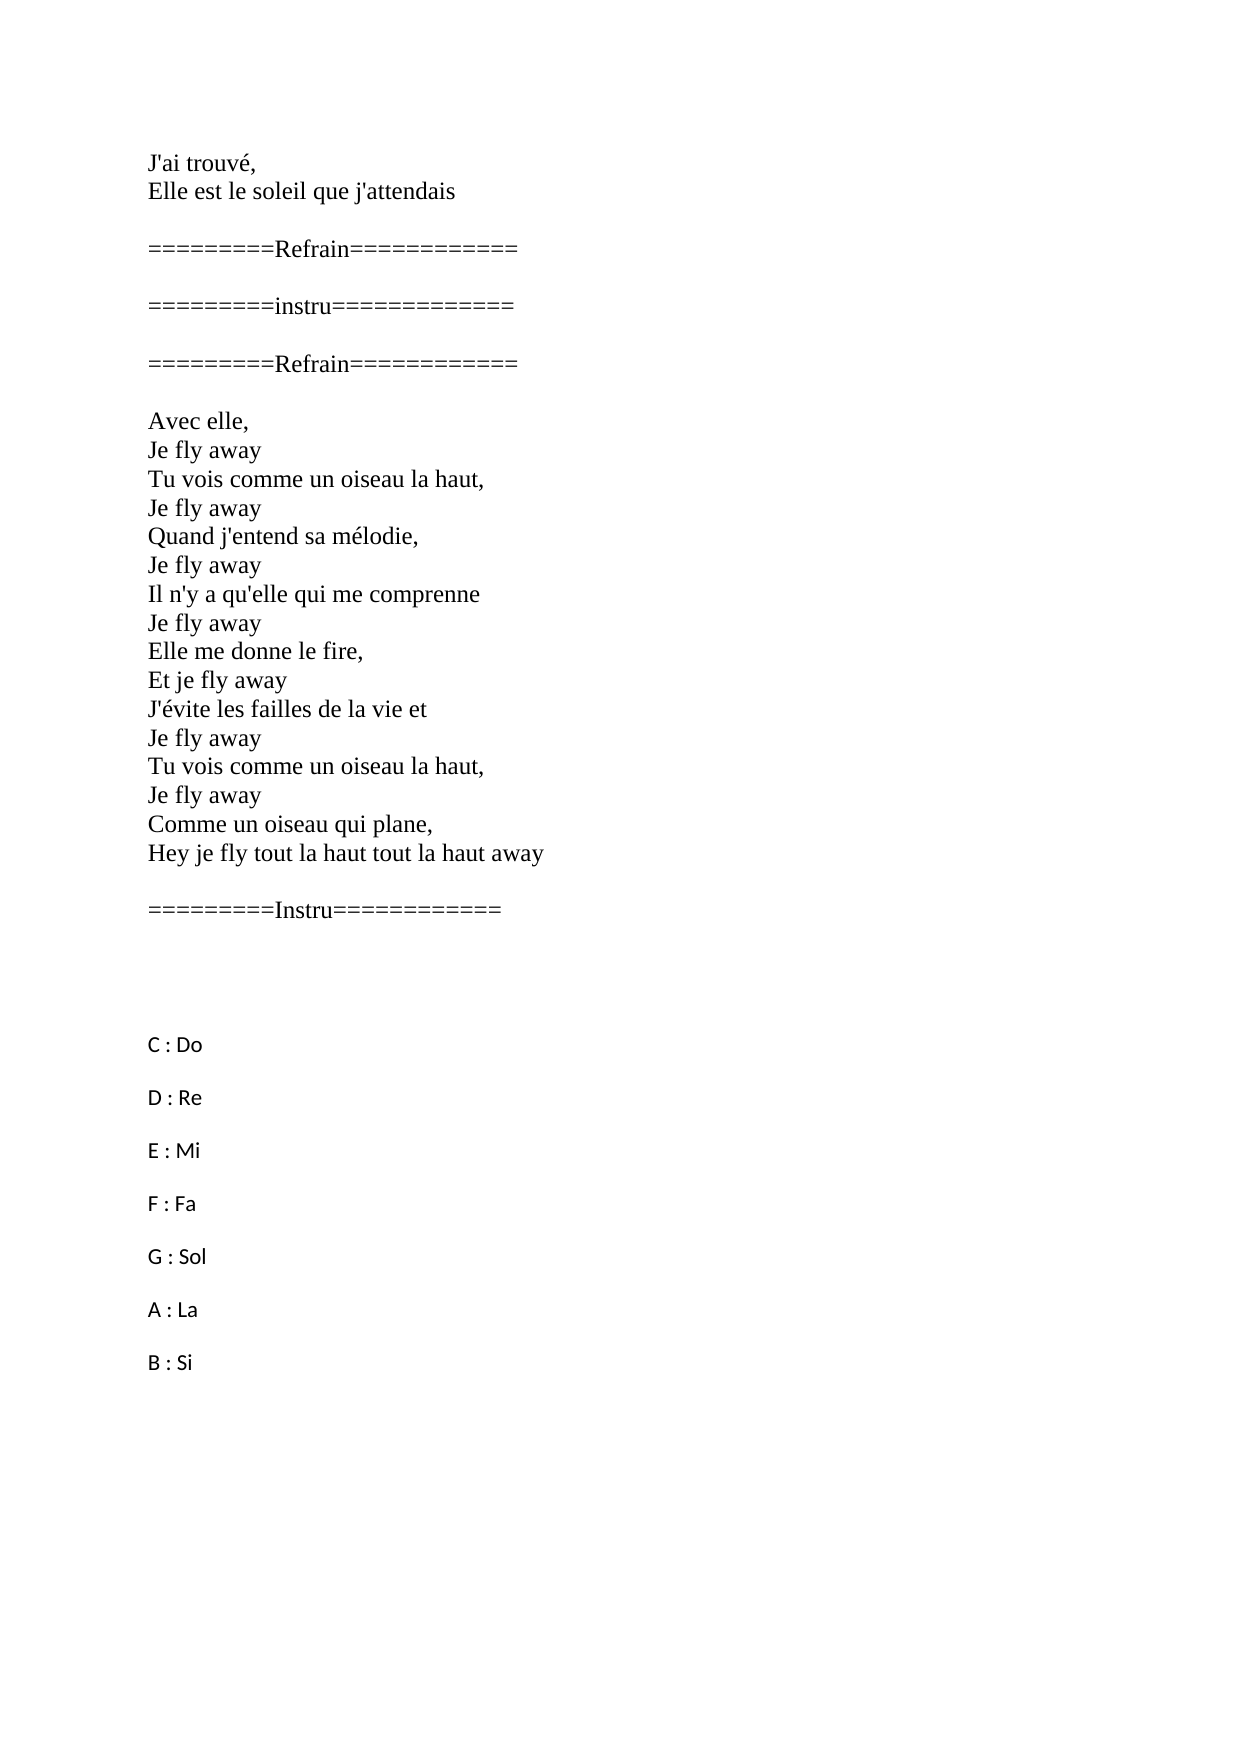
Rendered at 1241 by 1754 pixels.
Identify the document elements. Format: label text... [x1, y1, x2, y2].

text Quand j'entend sa mélodie, [148, 521, 1093, 550]
text Je fly away [148, 435, 1093, 464]
text =========Instru============ [148, 895, 1093, 924]
text Tu vois comme un oiseau la haut, [148, 751, 1093, 780]
text D : Re [148, 1083, 1093, 1111]
text Je fly away [148, 723, 1093, 751]
text E : Mi [148, 1136, 1093, 1164]
text Elle est le soleil que j'attendais [148, 176, 1093, 205]
text Tu vois comme un oiseau la haut, [148, 464, 1093, 493]
text Je fly away [148, 608, 1093, 636]
text G : Sol [148, 1242, 1093, 1270]
text B : Si [148, 1348, 1093, 1376]
text Je fly away [148, 493, 1093, 521]
text C : Do [148, 1030, 1093, 1058]
text =========instru============= [148, 291, 1093, 320]
text =========Refrain============ [148, 234, 1093, 263]
text F : Fa [148, 1189, 1093, 1217]
text J'ai trouvé, [148, 148, 1093, 176]
text A : La [148, 1295, 1093, 1323]
text Il n'y a qu'elle qui me comprenne [148, 579, 1093, 608]
text Et je fly away [148, 665, 1093, 694]
text Hey je fly tout la haut tout la haut away [148, 838, 1093, 866]
text Je fly away [148, 550, 1093, 579]
text Je fly away [148, 780, 1093, 809]
text Comme un oiseau qui plane, [148, 809, 1093, 838]
text J'évite les failles de la vie et [148, 694, 1093, 723]
text =========Refrain============ [148, 349, 1093, 378]
text Avec elle, [148, 406, 1093, 435]
text Elle me donne le fire, [148, 636, 1093, 665]
